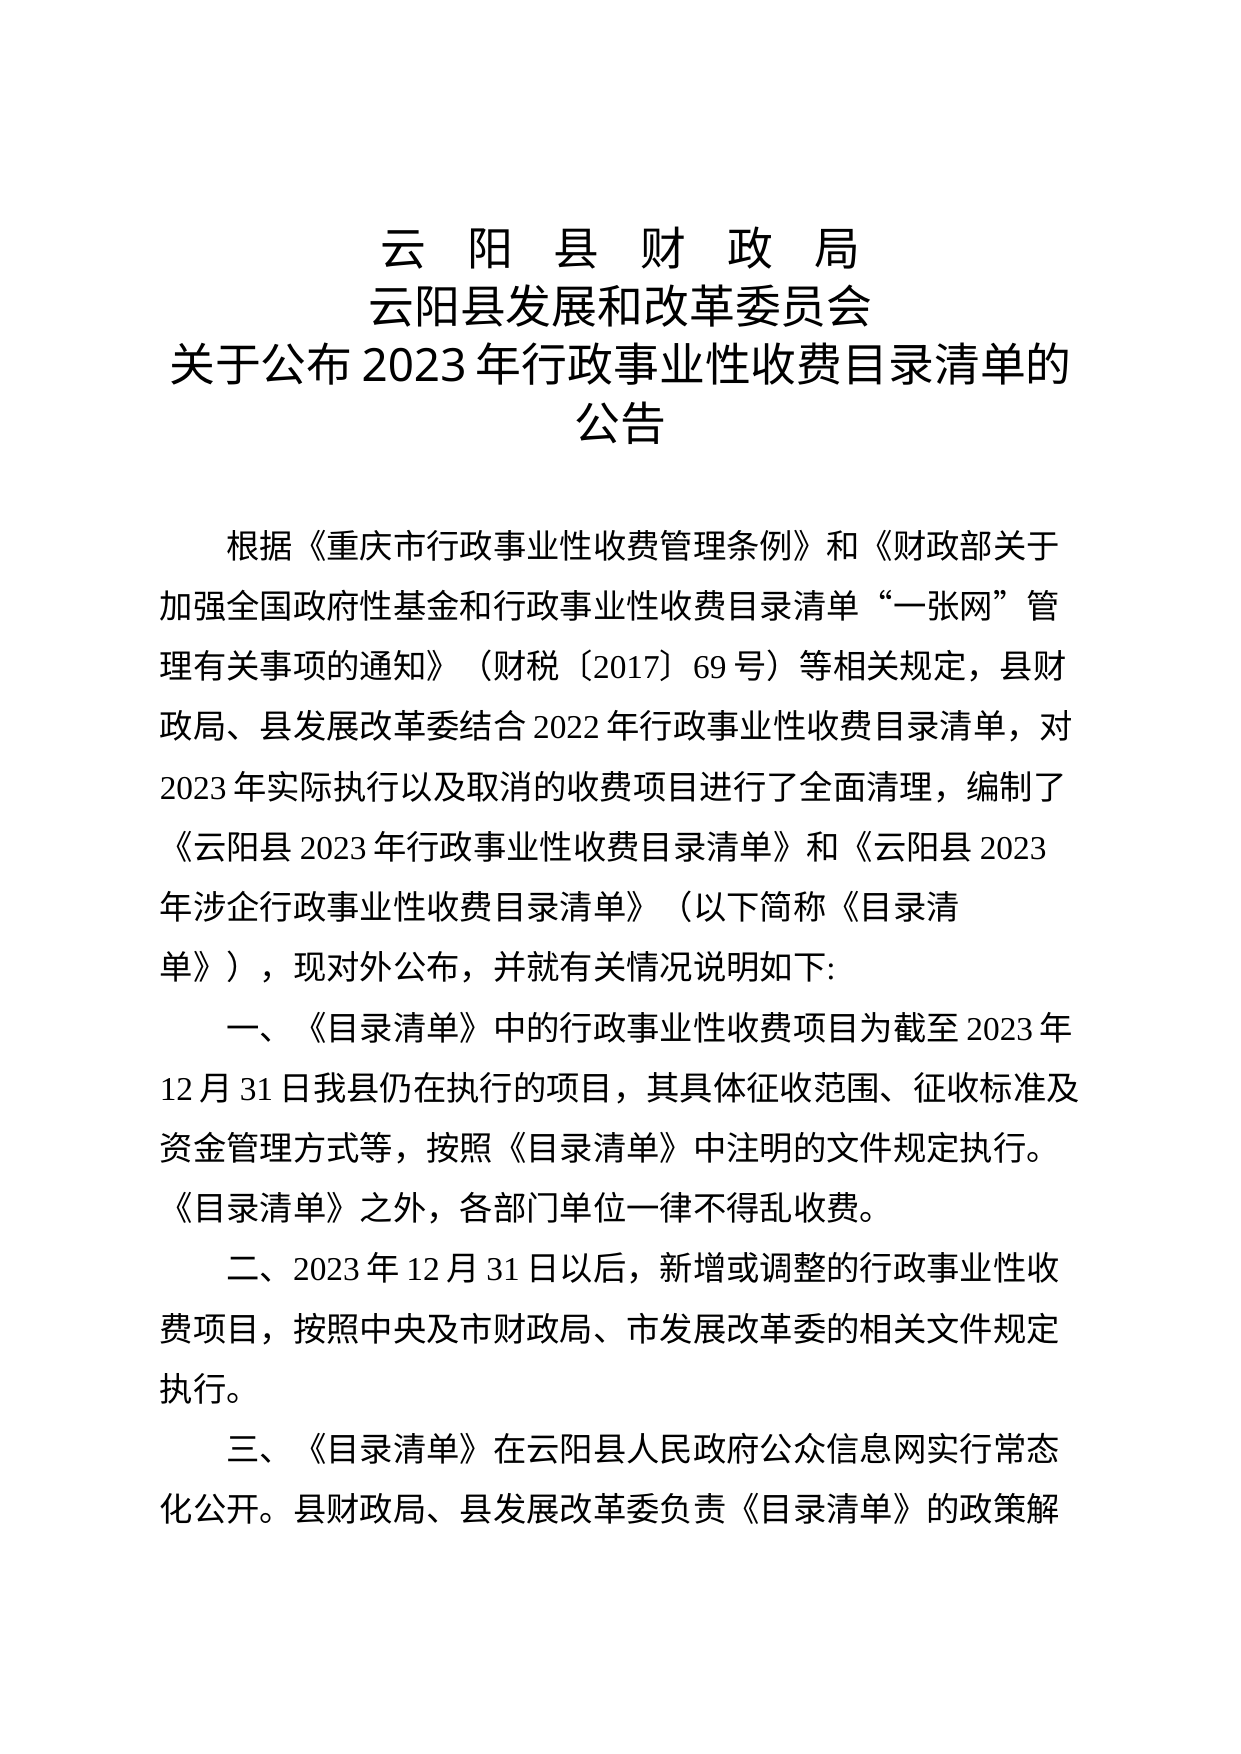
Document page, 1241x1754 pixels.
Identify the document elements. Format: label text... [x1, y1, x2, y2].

text 根据《重庆市行政事业性收费管理条例》和《财政部关于加强全国政府性基金和行政事业性收费目录清单“一张网”管理有关事项的通知》（财税〔2017〕69号）等相关规定，县财政局、县发展改革委结合2022年行政事业性收费目录清单，对2023年实际执行以及取消的收费项目进行了全面清理，编制了《云阳县2023年行政事业性收费目录清单》和《云阳县2023年涉企行政事业性收费目录清单》（以下简称《目录清单》），现对外公布，并就有关情况说明如下: [159, 510, 1081, 992]
text 云 阳 县 财 政 局 [159, 218, 1081, 277]
text 二、2023年12月31日以后，新增或调整的行政事业性收费项目，按照中央及市财政局、市发展改革委的相关文件规定执行。 [159, 1233, 1081, 1413]
text 一、《目录清单》中的行政事业性收费项目为截至2023年12月31日我县仍在执行的项目，其具体征收范围、征收标准及资金管理方式等，按照《目录清单》中注明的文件规定执行。《目录清单》之外，各部门单位一律不得乱收费。 [159, 992, 1081, 1233]
text 关于公布2023年行政事业性收费目录清单的公告 [159, 335, 1081, 452]
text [159, 1413, 1081, 1534]
text 云阳县发展和改革委员会 [159, 277, 1081, 335]
